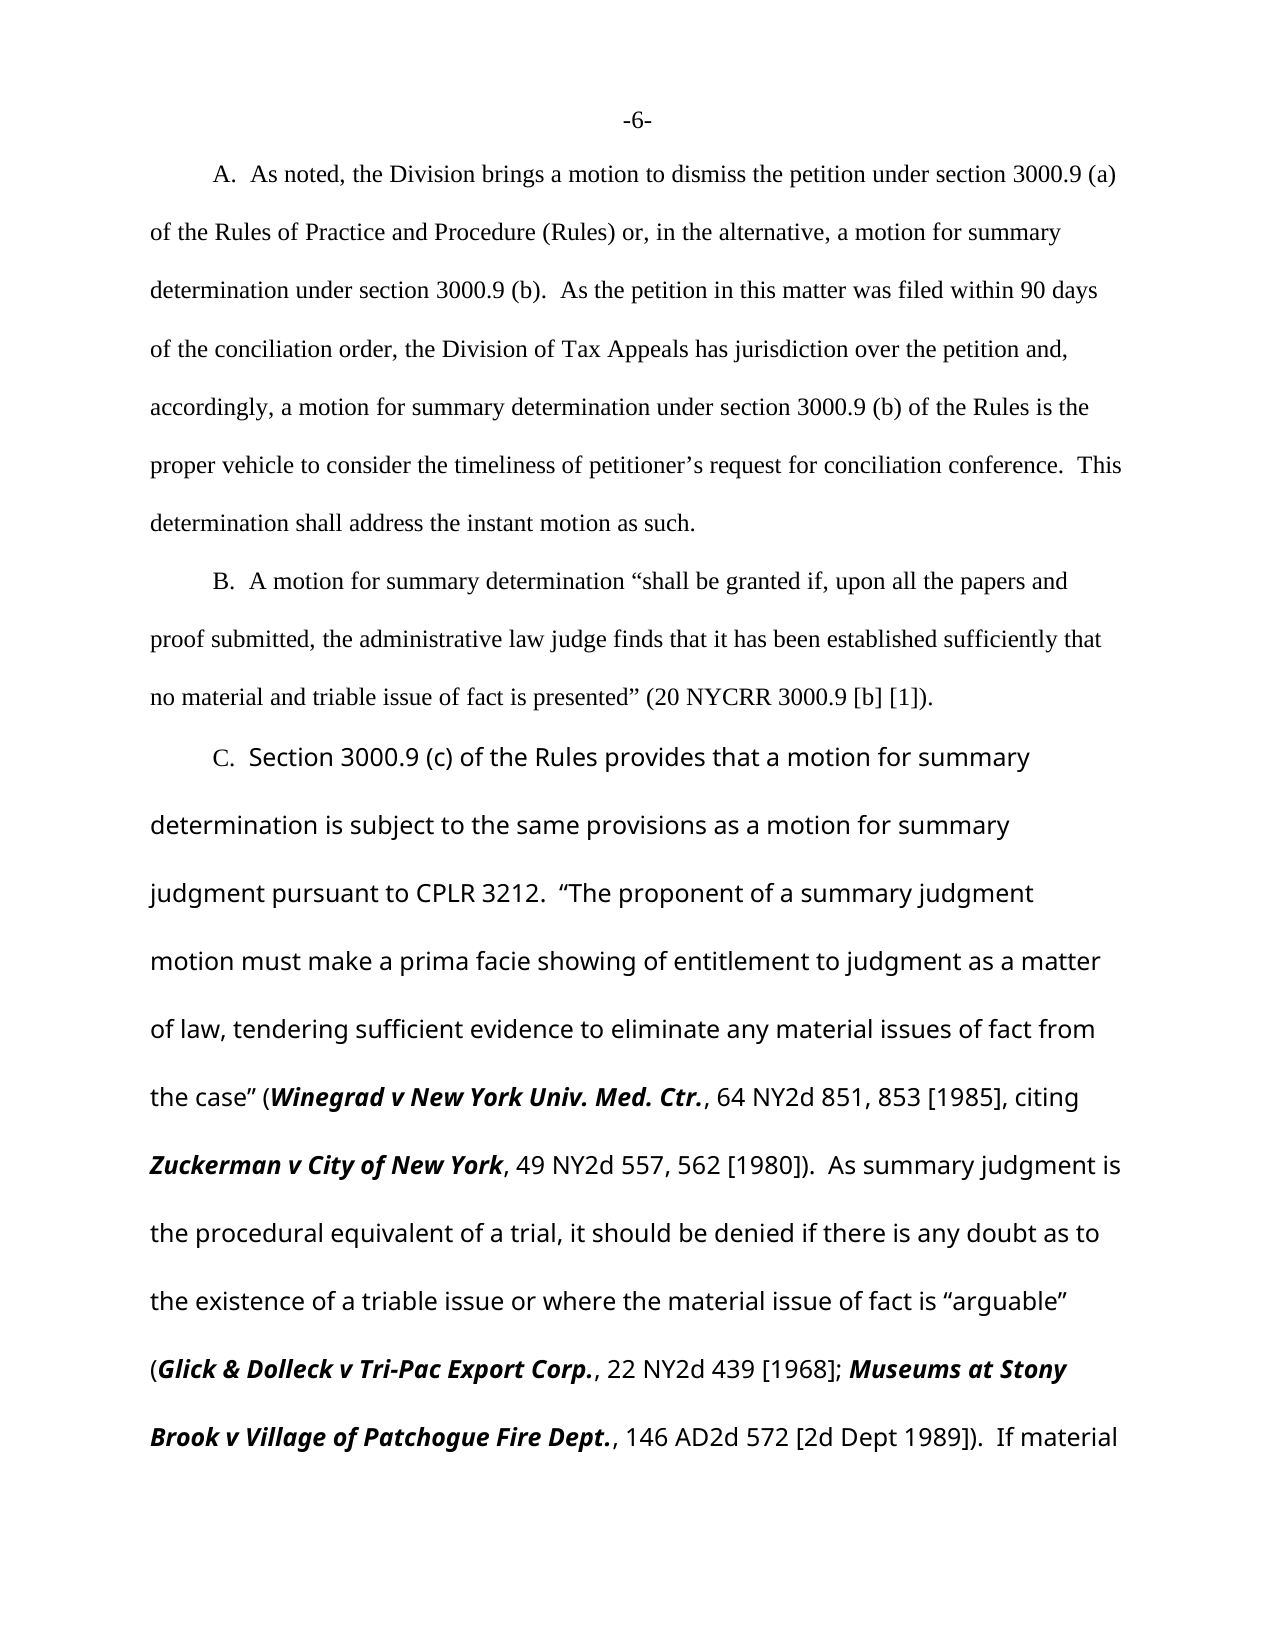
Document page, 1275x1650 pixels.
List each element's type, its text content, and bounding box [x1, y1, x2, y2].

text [150, 740, 1125, 1453]
text A. As noted, the Division brings a motion to dismiss the petition under section 3000.9 (a) of the Rules of Practice and Procedure (Rules) or, in the alternative, a motion for summary determination under section 3000.9 (b). As the petition in this matter was filed within 90 days of the conciliation order, the Division of Tax Appeals has jurisdiction over the petition and, accordingly, a motion for summary determination under section 3000.9 (b) of the Rules is the proper vehicle to consider the timeliness of petitioner’s request for conciliation conference. This determination shall address the instant motion as such. [150, 159, 1125, 537]
text B. A motion for summary determination “shall be granted if, upon all the papers and proof submitted, the administrative law judge finds that it has been established sufficiently that no material and triable issue of fact is presented” (20 NYCRR 3000.9 [b] [1]). [150, 566, 1125, 711]
